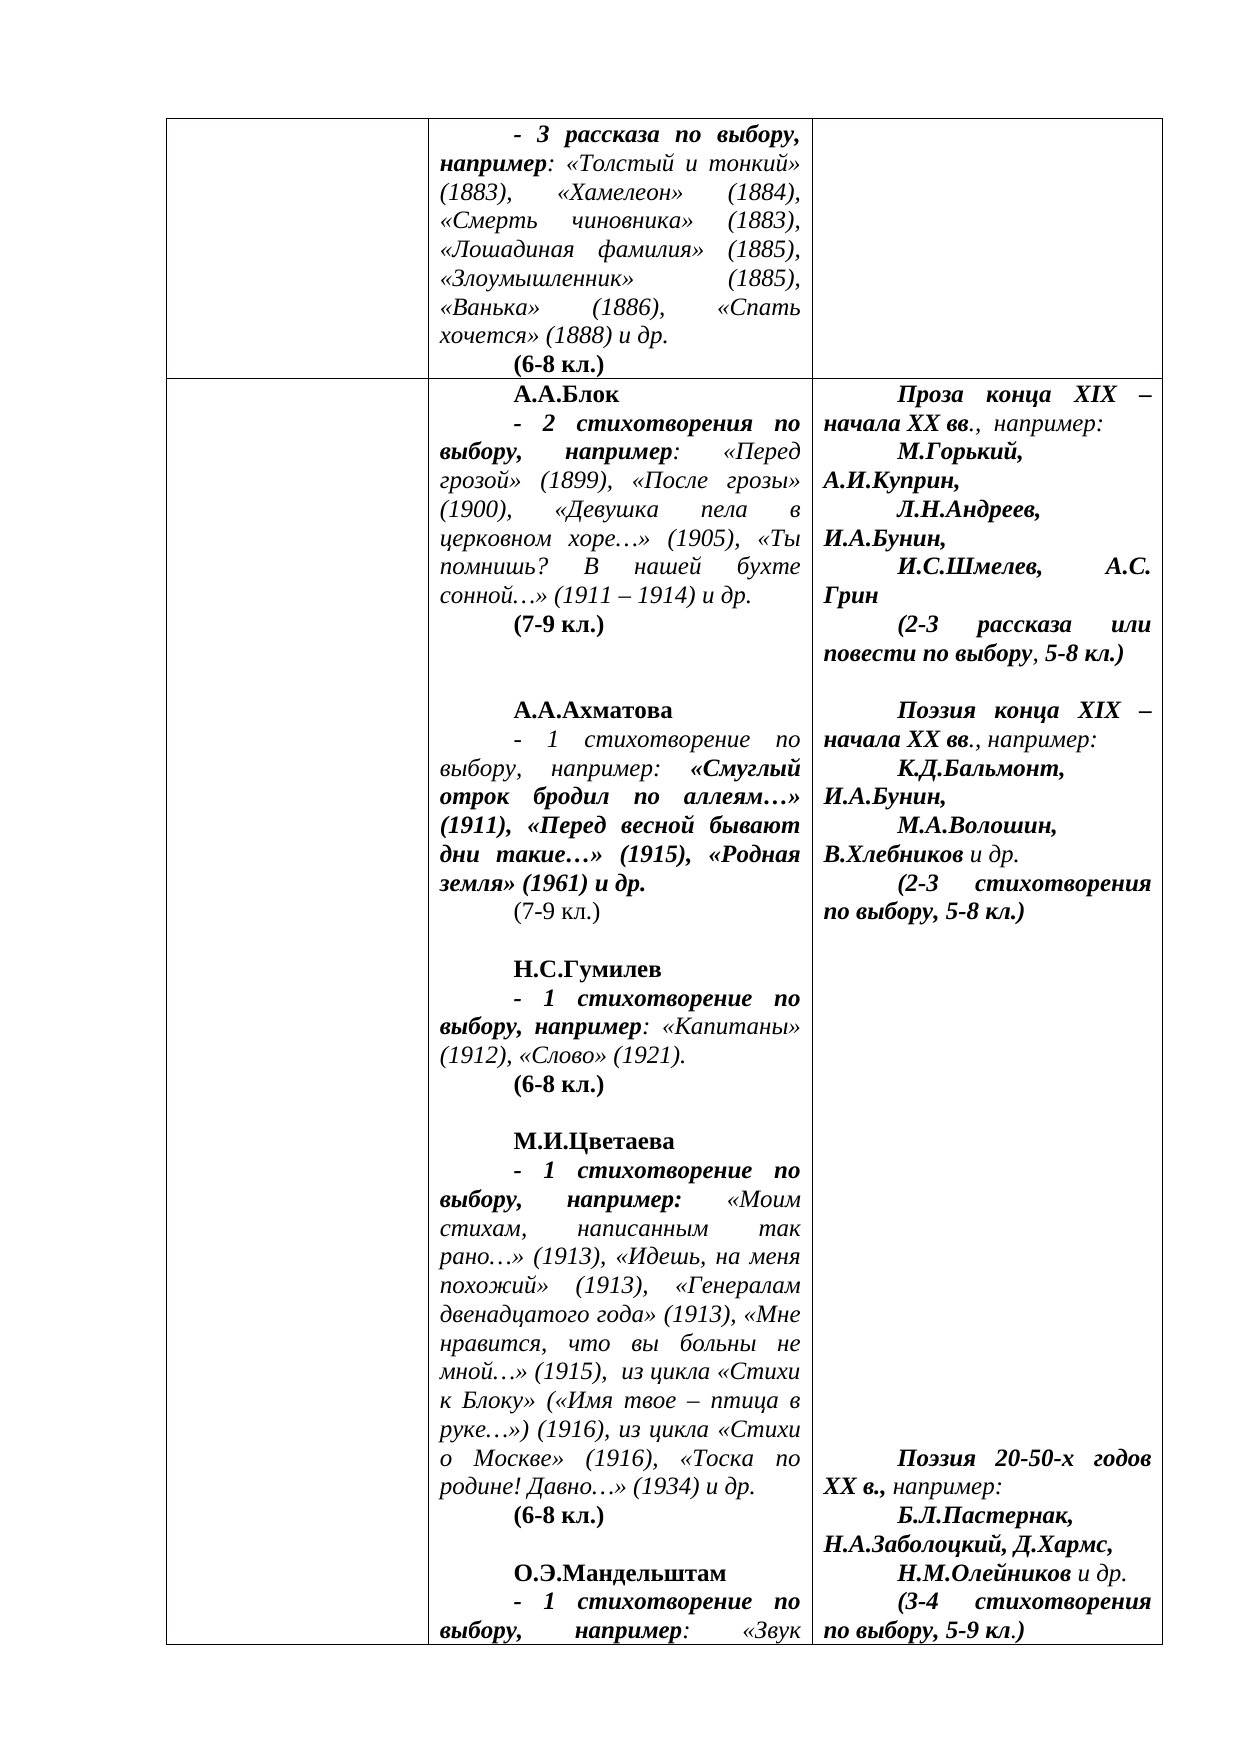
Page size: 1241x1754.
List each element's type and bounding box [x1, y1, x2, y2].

table_cell [813, 119, 1162, 378]
table_cell [167, 379, 428, 1644]
table_cell [167, 119, 428, 378]
table_cell [429, 119, 812, 378]
table_cell [429, 379, 812, 1644]
table_cell [813, 379, 1162, 1644]
